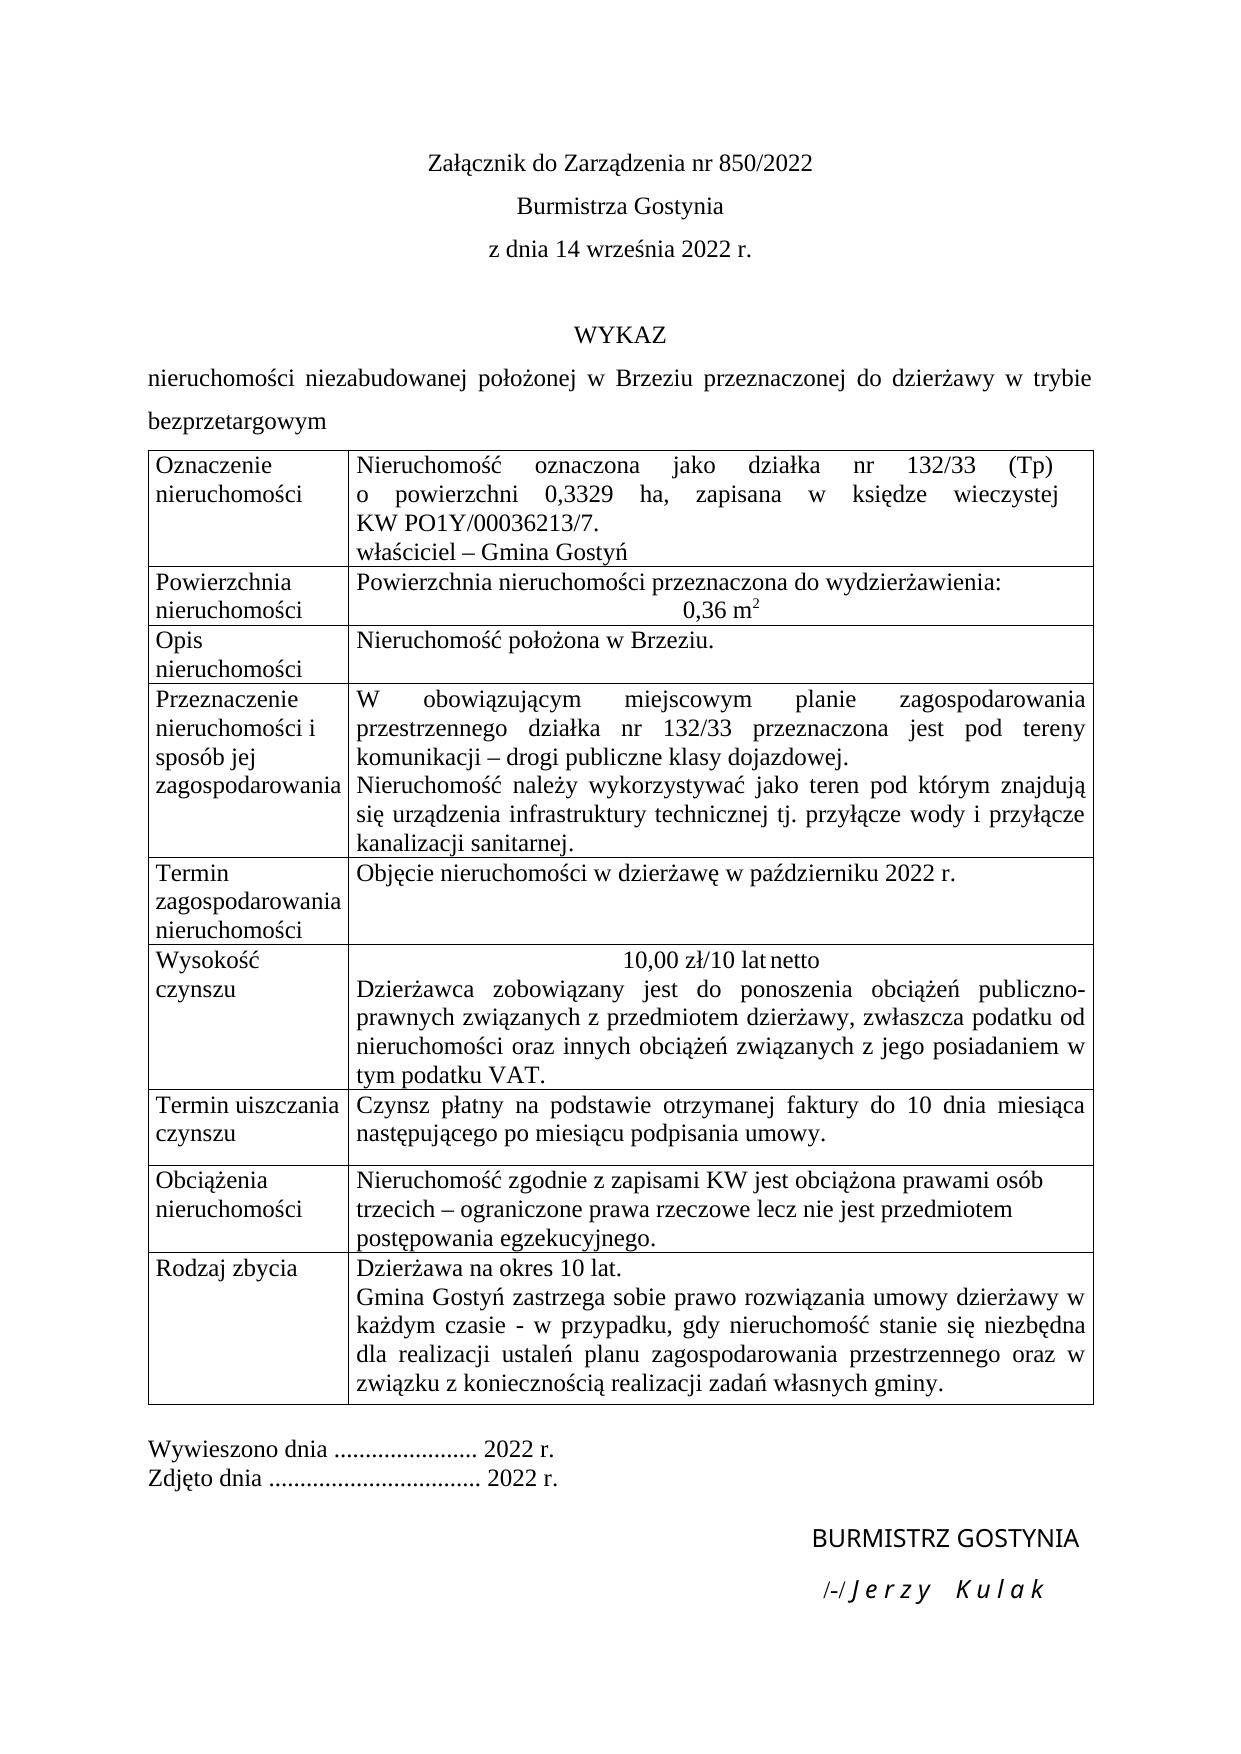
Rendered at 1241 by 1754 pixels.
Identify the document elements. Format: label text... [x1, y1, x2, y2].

text Burmistrza Gostynia [148, 191, 1093, 219]
table_cell Termin uiszczania czynszu [149, 1090, 348, 1164]
subtitle nieruchomości niezabudowanej położonej w Brzeziu przeznaczonej do dzierżawy w trybie bezprzetargowym [148, 363, 1093, 435]
text BURMISTRZ GOSTYNIA [811, 1520, 1093, 1554]
list z dnia 14 września 2022 r. [148, 234, 1093, 263]
table_cell W obowiązującym miejscowym planie zagospodarowania przestrzennego działka nr 132/33 przeznaczona jest pod tereny komunikacji – drogi publiczne klasy dojazdowej. Nieruchomość należy wykorzystywać jako teren pod którym znajdują się urządzenia infrastruktury technicznej tj. przyłącze wody i przyłącze kanalizacji sanitarnej. [349, 684, 1093, 857]
table_cell Obciążenia nieruchomości [149, 1166, 348, 1252]
table_cell Opis nieruchomości [149, 626, 348, 683]
table_cell Nieruchomość położona w Brzeziu. [349, 626, 1093, 683]
table_cell Wysokość czynszu [149, 945, 348, 1089]
table_cell 10,00 zł/10 lat netto Dzierżawca zobowiązany jest do ponoszenia obciążeń publiczno-prawnych związanych z przedmiotem dzierżawy, zwłaszcza podatku od nieruchomości oraz innych obciążeń związanych z jego posiadaniem w tym podatku VAT. [349, 945, 1093, 1089]
table_cell Rodzaj zbycia [149, 1253, 348, 1404]
table_cell Powierzchnia nieruchomości przeznaczona do wydzierżawienia: 0,36 m2 [349, 567, 1093, 624]
table_cell Powierzchnia nieruchomości [149, 567, 348, 624]
text Zdjęto dnia .................................. 2022 r. [148, 1463, 1093, 1492]
list WYKAZ [148, 320, 1093, 349]
table_cell Objęcie nieruchomości w dzierżawę w październiku 2022 r. [349, 858, 1093, 944]
text Wywieszono dnia ....................... 2022 r. [148, 1434, 1093, 1463]
table_header Oznaczenie nieruchomości [149, 451, 348, 566]
table_cell Nieruchomość zgodnie z zapisami KW jest obciążona prawami osób trzecich – ograniczone prawa rzeczowe lecz nie jest przedmiotem postępowania egzekucyjnego. [349, 1166, 1093, 1252]
table_cell Czynsz płatny na podstawie otrzymanej faktury do 10 dnia miesiąca następującego po miesiącu podpisania umowy. [349, 1090, 1093, 1164]
table_cell Przeznaczenie nieruchomości i sposób jej zagospodarowania [149, 684, 348, 857]
table_header Nieruchomość oznaczona jako działka nr 132/33 (Tp) o powierzchni 0,3329 ha, zapisana w księdze wieczystej KW PO1Y/00036213/7. właściciel – Gmina Gostyń [349, 451, 1093, 566]
text Załącznik do Zarządzenia nr 850/2022 [148, 148, 1093, 176]
table_cell Termin zagospodarowania nieruchomości [149, 858, 348, 944]
table_cell Dzierżawa na okres 10 lat. Gmina Gostyń zastrzega sobie prawo rozwiązania umowy dzierżawy w każdym czasie - w przypadku, gdy nieruchomość stanie się niezbędna dla realizacji ustaleń planu zagospodarowania przestrzennego oraz w związku z koniecznością realizacji zadań własnych gminy. [349, 1253, 1093, 1404]
text /-/ J e r z y K u l a k [664, 1571, 1093, 1605]
